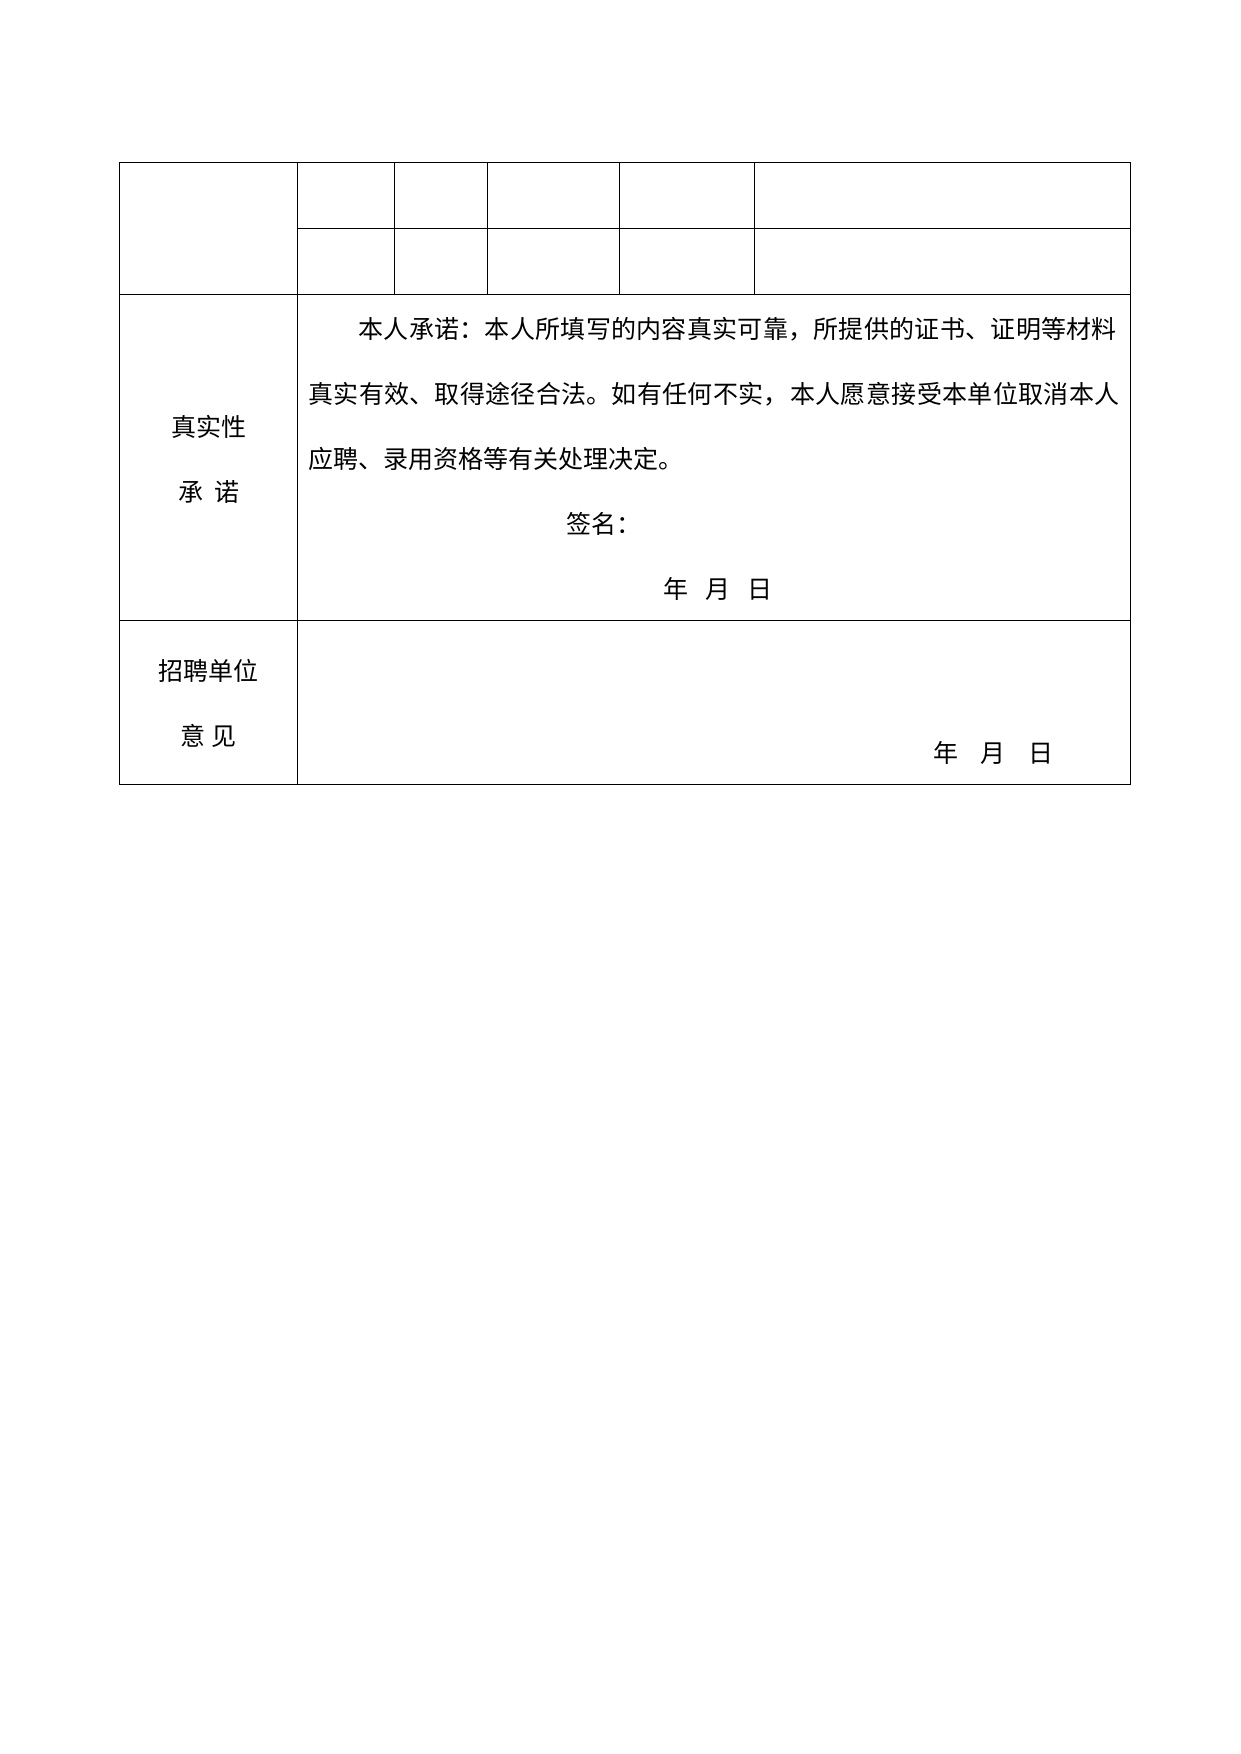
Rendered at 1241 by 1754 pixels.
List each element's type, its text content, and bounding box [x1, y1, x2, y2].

table_cell [755, 163, 1130, 228]
table_cell [620, 163, 754, 228]
table_cell 真实性 承 诺 [120, 295, 297, 620]
table_cell [298, 229, 394, 294]
table_cell [298, 163, 394, 228]
table_cell [395, 229, 487, 294]
table_cell 本人承诺：本人所填写的内容真实可靠，所提供的证书、证明等材料真实有效、取得途径合法。如有任何不实，本人愿意接受本单位取消本人应聘、录用资格等有关处理决定。 签名： 年 月 日 [298, 295, 1130, 620]
table_cell [620, 229, 754, 294]
table_cell 年 月 日 [298, 621, 1130, 784]
table_cell [755, 229, 1130, 294]
table_cell 招聘单位 意 见 [120, 621, 297, 784]
table_cell [395, 163, 487, 228]
table_cell [488, 163, 619, 228]
table_cell [488, 229, 619, 294]
